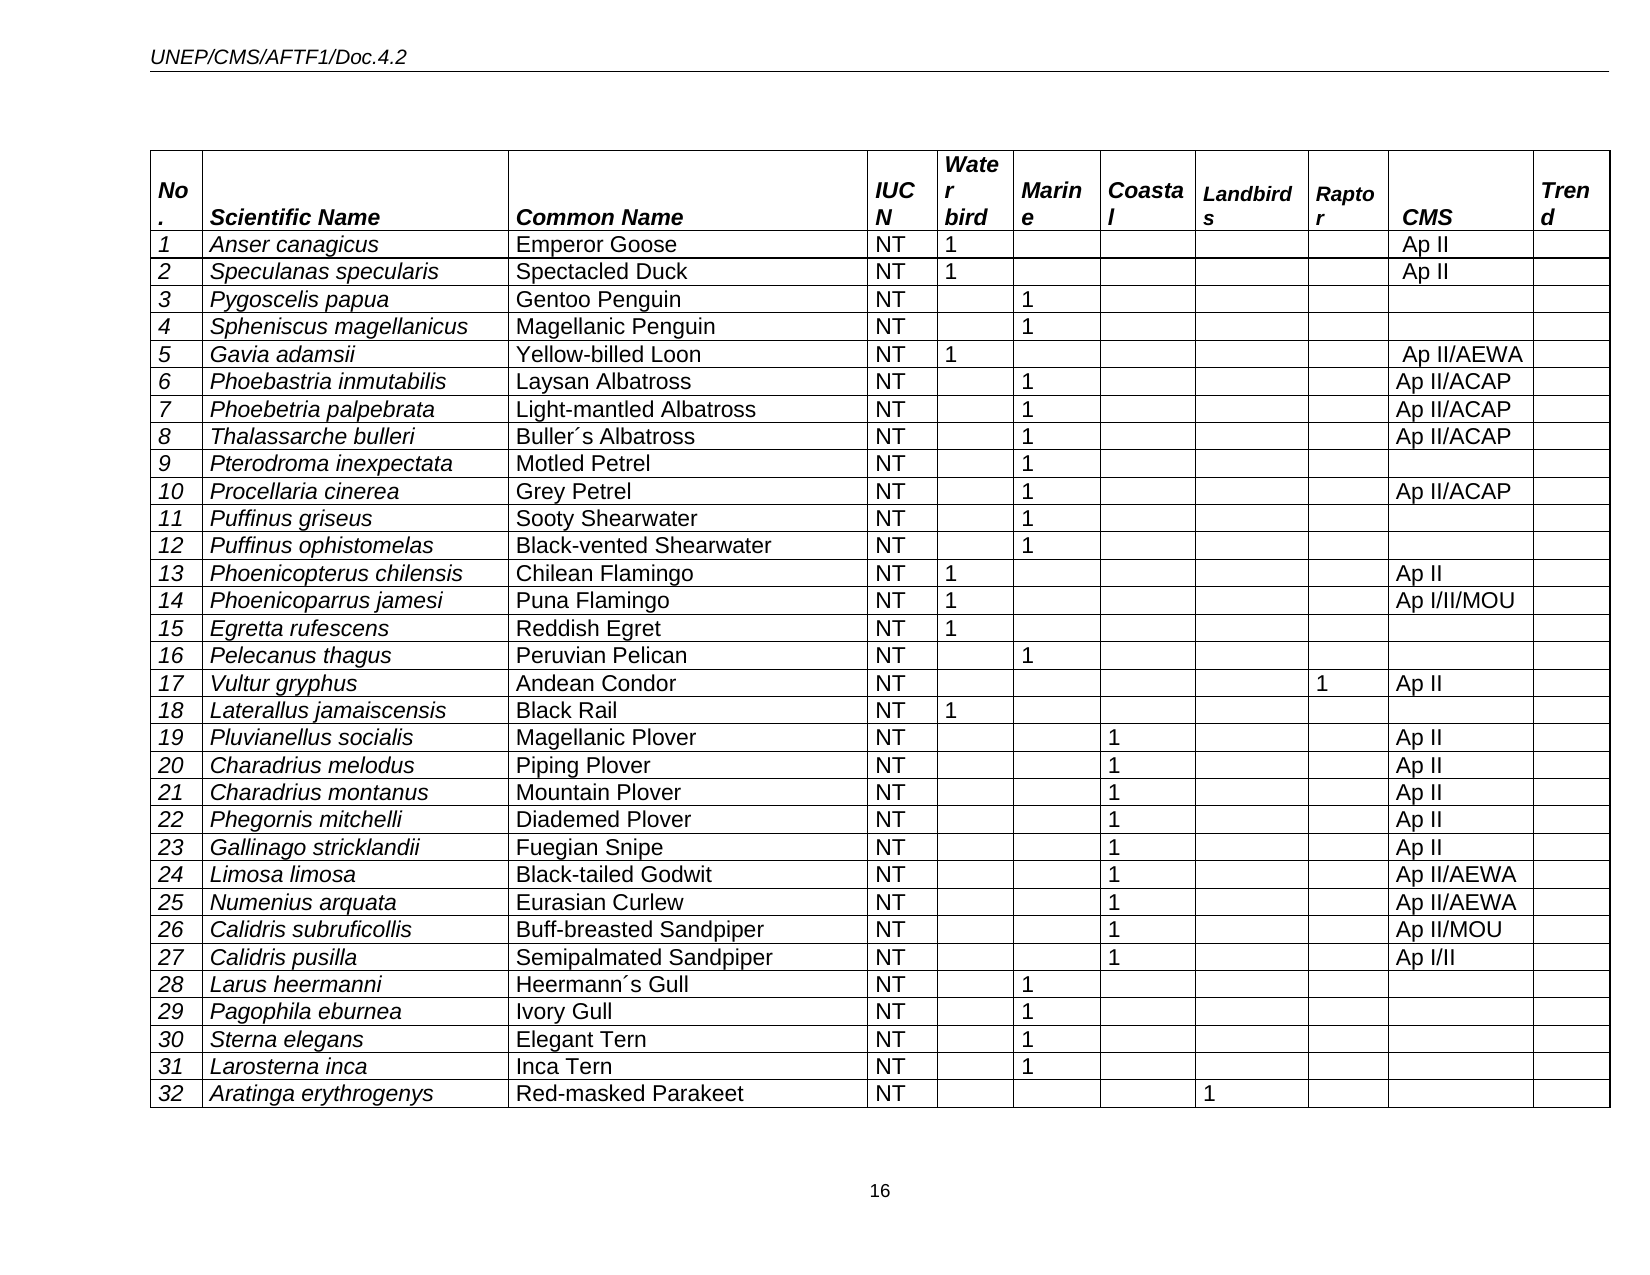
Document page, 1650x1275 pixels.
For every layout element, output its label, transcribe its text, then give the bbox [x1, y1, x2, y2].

table_cell [1534, 724, 1609, 751]
table_cell [1534, 971, 1609, 997]
table_cell 20 [151, 752, 202, 778]
table_cell [1534, 916, 1609, 942]
table_cell [1196, 806, 1308, 833]
table_cell Phegornis mitchelli [203, 806, 508, 833]
table_cell [1196, 971, 1308, 997]
table_cell Elegant Tern [509, 1026, 867, 1052]
table_header Water bird [938, 151, 1013, 230]
table_cell [1101, 971, 1195, 997]
table_cell [1534, 450, 1609, 477]
table_cell Ap II [1389, 752, 1533, 778]
table_cell [1101, 313, 1195, 340]
table_cell [938, 286, 1013, 312]
table_cell 22 [151, 806, 202, 833]
table_cell [1534, 670, 1609, 696]
table_cell [1534, 231, 1609, 257]
table_cell 1 [1014, 642, 1100, 668]
table_cell NT [868, 752, 937, 778]
table_cell [938, 313, 1013, 340]
table_cell 1 [1014, 423, 1100, 449]
table_cell [938, 1080, 1013, 1107]
table_cell Emperor Goose [509, 231, 867, 257]
table_cell 23 [151, 834, 202, 860]
table_cell [1014, 259, 1100, 285]
table_cell [1196, 423, 1308, 449]
table_cell [1196, 779, 1308, 805]
table_cell 1 [1101, 752, 1195, 778]
table_cell [1309, 752, 1388, 778]
table_cell [1534, 532, 1609, 559]
table_cell [1101, 615, 1195, 641]
table_cell Ap II/AEWA [1389, 889, 1533, 915]
table_header Trend [1534, 151, 1609, 230]
table_cell [1389, 615, 1533, 641]
table_cell [1309, 806, 1388, 833]
table_cell Ap II [1389, 231, 1533, 257]
table_cell [1014, 944, 1100, 970]
table_cell 1 [1014, 286, 1100, 312]
table_cell 1 [1014, 998, 1100, 1024]
table_cell 7 [151, 396, 202, 422]
table_cell [1534, 1053, 1609, 1079]
table_cell [1389, 1053, 1533, 1079]
table_cell NT [868, 1053, 937, 1079]
table_cell [1534, 806, 1609, 833]
table_cell [1101, 478, 1195, 504]
table_cell 1 [1014, 396, 1100, 422]
table_cell [1389, 505, 1533, 531]
table_cell [938, 806, 1013, 833]
table_cell Sterna elegans [203, 1026, 508, 1052]
table_cell [1534, 478, 1609, 504]
table_cell [938, 642, 1013, 668]
table_cell NT [868, 423, 937, 449]
table_cell Aratinga erythrogenys [203, 1080, 508, 1107]
table_cell [1014, 861, 1100, 888]
table_cell [1196, 313, 1308, 340]
table_cell [1534, 396, 1609, 422]
table_cell [938, 1026, 1013, 1052]
table_cell [1534, 779, 1609, 805]
table_cell [1196, 368, 1308, 394]
table_cell [1101, 560, 1195, 586]
table_cell [1196, 450, 1308, 477]
table_cell [1196, 560, 1308, 586]
table_cell 29 [151, 998, 202, 1024]
table_cell [1389, 998, 1533, 1024]
table_cell [1196, 231, 1308, 257]
table_cell 1 [938, 697, 1013, 723]
table_cell 1 [1309, 670, 1388, 696]
table_cell 15 [151, 615, 202, 641]
table_cell [1309, 1026, 1388, 1052]
table_cell [1534, 752, 1609, 778]
table_header Scientific Name [203, 151, 508, 230]
table_cell NT [868, 642, 937, 668]
table_cell [1014, 916, 1100, 942]
table_cell [1309, 259, 1388, 285]
table_cell [1101, 1026, 1195, 1052]
table_cell [1196, 697, 1308, 723]
table_cell NT [868, 341, 937, 367]
table_cell [938, 944, 1013, 970]
table_cell 1 [1014, 971, 1100, 997]
table_cell 17 [151, 670, 202, 696]
table_cell [938, 478, 1013, 504]
table_cell Egretta rufescens [203, 615, 508, 641]
table_cell [1309, 478, 1388, 504]
table_cell Gallinago stricklandii [203, 834, 508, 860]
table_cell 1 [1014, 478, 1100, 504]
table_cell Pterodroma inexpectata [203, 450, 508, 477]
table_cell NT [868, 313, 937, 340]
table_header Common Name [509, 151, 867, 230]
table_cell [1534, 313, 1609, 340]
table_cell Ap II [1389, 834, 1533, 860]
table_cell Chilean Flamingo [509, 560, 867, 586]
table_cell [1534, 587, 1609, 614]
table_cell [1534, 560, 1609, 586]
table_cell [1101, 587, 1195, 614]
table_cell Larus heermanni [203, 971, 508, 997]
table_cell 1 [938, 341, 1013, 367]
table_cell [938, 971, 1013, 997]
table_cell Laysan Albatross [509, 368, 867, 394]
table_cell 5 [151, 341, 202, 367]
table_cell [1309, 341, 1388, 367]
table_cell 14 [151, 587, 202, 614]
table_cell Ap II/ACAP [1389, 368, 1533, 394]
table_cell Sooty Shearwater [509, 505, 867, 531]
table_cell [1534, 341, 1609, 367]
table_header Marine [1014, 151, 1100, 230]
table_cell Ap II [1389, 779, 1533, 805]
table_cell 8 [151, 423, 202, 449]
table_cell 10 [151, 478, 202, 504]
table_cell 1 [938, 259, 1013, 285]
table_cell [1014, 834, 1100, 860]
table_cell NT [868, 560, 937, 586]
table_header Coastal [1101, 151, 1195, 230]
table_cell [1389, 1026, 1533, 1052]
table_cell NT [868, 998, 937, 1024]
table_cell [1309, 615, 1388, 641]
table_cell Puffinus ophistomelas [203, 532, 508, 559]
table_cell 9 [151, 450, 202, 477]
table_cell [1101, 286, 1195, 312]
table_cell [1101, 532, 1195, 559]
table_cell NT [868, 396, 937, 422]
table_cell NT [868, 670, 937, 696]
table_cell Numenius arquata [203, 889, 508, 915]
table_cell [1309, 642, 1388, 668]
table_cell Ap II/AEWA [1389, 341, 1533, 367]
table_cell 1 [1014, 368, 1100, 394]
table_cell [1309, 697, 1388, 723]
table_cell NT [868, 286, 937, 312]
table_cell 27 [151, 944, 202, 970]
table_cell [1309, 560, 1388, 586]
table_cell [1196, 642, 1308, 668]
table_cell [1389, 697, 1533, 723]
table_cell Semipalmated Sandpiper [509, 944, 867, 970]
table_header Landbirds [1196, 151, 1308, 230]
table_cell 2 [151, 259, 202, 285]
table_cell [1101, 259, 1195, 285]
table_cell 1 [1014, 505, 1100, 531]
table_cell [1014, 615, 1100, 641]
table_cell NT [868, 697, 937, 723]
table_cell 12 [151, 532, 202, 559]
table_cell [1309, 1053, 1388, 1079]
table_cell NT [868, 779, 937, 805]
table_cell [1389, 313, 1533, 340]
table_cell Diademed Plover [509, 806, 867, 833]
table_cell NT [868, 368, 937, 394]
table_cell Pluvianellus socialis [203, 724, 508, 751]
table_cell [1196, 889, 1308, 915]
table_cell 19 [151, 724, 202, 751]
table_cell Anser canagicus [203, 231, 508, 257]
table_cell 1 [1101, 834, 1195, 860]
table_cell [1309, 916, 1388, 942]
table_cell Peruvian Pelican [509, 642, 867, 668]
table_cell NT [868, 450, 937, 477]
table_cell 13 [151, 560, 202, 586]
table_cell 1 [1014, 313, 1100, 340]
table_cell Pelecanus thagus [203, 642, 508, 668]
table_cell [1196, 341, 1308, 367]
table_cell Laterallus jamaiscensis [203, 697, 508, 723]
table_cell Vultur gryphus [203, 670, 508, 696]
table_cell [1309, 944, 1388, 970]
table_cell NT [868, 724, 937, 751]
table_cell [1534, 998, 1609, 1024]
table_cell 18 [151, 697, 202, 723]
table_cell [1196, 396, 1308, 422]
table_cell Ap II/ACAP [1389, 423, 1533, 449]
table_cell [1101, 642, 1195, 668]
table_cell [1014, 560, 1100, 586]
table_cell [1196, 998, 1308, 1024]
table_cell Charadrius montanus [203, 779, 508, 805]
table_cell NT [868, 478, 937, 504]
table_cell [1196, 752, 1308, 778]
table_cell 1 [1014, 1026, 1100, 1052]
table_cell Ap II/AEWA [1389, 861, 1533, 888]
table_cell [1309, 532, 1388, 559]
table_cell Calidris pusilla [203, 944, 508, 970]
table_cell [1534, 889, 1609, 915]
table_cell Ap II/ACAP [1389, 478, 1533, 504]
table_cell [1309, 861, 1388, 888]
table_cell [1196, 670, 1308, 696]
table_cell [1534, 944, 1609, 970]
table_cell [938, 916, 1013, 942]
table_cell 11 [151, 505, 202, 531]
table_cell [1196, 1053, 1308, 1079]
table_cell Pagophila eburnea [203, 998, 508, 1024]
table_cell 28 [151, 971, 202, 997]
table_cell Puffinus griseus [203, 505, 508, 531]
table_cell [1534, 615, 1609, 641]
table_cell [1196, 587, 1308, 614]
table_cell [1101, 505, 1195, 531]
table_cell [938, 834, 1013, 860]
table_cell Ap II [1389, 806, 1533, 833]
table_cell NT [868, 944, 937, 970]
table_header IUCN [868, 151, 937, 230]
table_cell [1534, 505, 1609, 531]
table_cell [1014, 670, 1100, 696]
table_cell [1101, 396, 1195, 422]
table_cell [1014, 231, 1100, 257]
table_cell [1014, 587, 1100, 614]
table_cell Heermann´s Gull [509, 971, 867, 997]
table_cell Grey Petrel [509, 478, 867, 504]
table_cell 30 [151, 1026, 202, 1052]
table_cell NT [868, 532, 937, 559]
table_cell Phoenicoparrus jamesi [203, 587, 508, 614]
table_cell [1196, 944, 1308, 970]
table_cell [1014, 806, 1100, 833]
table_cell [1014, 724, 1100, 751]
table_cell 1 [1101, 889, 1195, 915]
table_cell [1534, 1026, 1609, 1052]
table_cell [1534, 368, 1609, 394]
table_cell [1534, 423, 1609, 449]
table_cell 1 [1101, 724, 1195, 751]
table_cell [1389, 642, 1533, 668]
table_cell Magellanic Plover [509, 724, 867, 751]
table_cell [1309, 834, 1388, 860]
table_cell Phoenicopterus chilensis [203, 560, 508, 586]
table_cell [1534, 259, 1609, 285]
table_cell [938, 423, 1013, 449]
table_cell [938, 505, 1013, 531]
table_cell Yellow-billed Loon [509, 341, 867, 367]
table_cell [1196, 532, 1308, 559]
table_cell Buller´s Albatross [509, 423, 867, 449]
table_cell NT [868, 1026, 937, 1052]
table_cell 1 [938, 615, 1013, 641]
table_cell 1 [938, 560, 1013, 586]
table_cell 16 [151, 642, 202, 668]
table_cell [938, 450, 1013, 477]
table_cell Ap II/ACAP [1389, 396, 1533, 422]
table_cell [1101, 231, 1195, 257]
table_cell Black-vented Shearwater [509, 532, 867, 559]
table_cell [1534, 642, 1609, 668]
table_cell [938, 889, 1013, 915]
table_cell Black Rail [509, 697, 867, 723]
table_header CMS [1389, 151, 1533, 230]
table_cell [1014, 752, 1100, 778]
table_cell [1389, 971, 1533, 997]
table_cell 1 [1101, 916, 1195, 942]
table_cell [1389, 532, 1533, 559]
table_cell Thalassarche bulleri [203, 423, 508, 449]
table_cell [938, 724, 1013, 751]
table_cell [1101, 368, 1195, 394]
table_cell [1101, 1080, 1195, 1107]
table_cell Buff-breasted Sandpiper [509, 916, 867, 942]
table_cell Procellaria cinerea [203, 478, 508, 504]
table_cell [1534, 286, 1609, 312]
table_cell 26 [151, 916, 202, 942]
table_cell Andean Condor [509, 670, 867, 696]
table_cell [938, 532, 1013, 559]
table_cell Gentoo Penguin [509, 286, 867, 312]
table_cell Ap II [1389, 560, 1533, 586]
table_cell 24 [151, 861, 202, 888]
table_cell Phoebastria inmutabilis [203, 368, 508, 394]
table_cell Limosa limosa [203, 861, 508, 888]
table_cell Ap I/II [1389, 944, 1533, 970]
table_cell [938, 368, 1013, 394]
table_cell Spheniscus magellanicus [203, 313, 508, 340]
table_cell 21 [151, 779, 202, 805]
table_cell NT [868, 806, 937, 833]
table_cell NT [868, 587, 937, 614]
table_cell Ap II [1389, 259, 1533, 285]
table_cell [1101, 670, 1195, 696]
table_cell 1 [938, 587, 1013, 614]
table_cell NT [868, 971, 937, 997]
table_cell [1014, 889, 1100, 915]
table_cell [1196, 916, 1308, 942]
table_cell 1 [1101, 806, 1195, 833]
table_cell Reddish Egret [509, 615, 867, 641]
table_cell 1 [1101, 944, 1195, 970]
table_cell [1534, 834, 1609, 860]
table_header Raptor [1309, 151, 1388, 230]
table_cell [1309, 971, 1388, 997]
table_cell Speculanas specularis [203, 259, 508, 285]
table_cell [1309, 1080, 1388, 1107]
table_cell [1534, 697, 1609, 723]
table_cell [938, 1053, 1013, 1079]
table_cell Magellanic Penguin [509, 313, 867, 340]
table_cell [938, 396, 1013, 422]
table_cell [1101, 697, 1195, 723]
table_cell [1101, 1053, 1195, 1079]
table_cell [1196, 505, 1308, 531]
table_cell Ap II/MOU [1389, 916, 1533, 942]
table_cell Fuegian Snipe [509, 834, 867, 860]
table_cell Light-mantled Albatross [509, 396, 867, 422]
table_cell [938, 861, 1013, 888]
table_cell 3 [151, 286, 202, 312]
table_cell [938, 998, 1013, 1024]
table_cell [1309, 423, 1388, 449]
table_cell [1196, 834, 1308, 860]
table_cell [1101, 450, 1195, 477]
table_cell [1534, 861, 1609, 888]
table_cell Inca Tern [509, 1053, 867, 1079]
table_cell Eurasian Curlew [509, 889, 867, 915]
table_cell NT [868, 615, 937, 641]
table_cell 1 [1101, 861, 1195, 888]
table_cell 1 [1014, 1053, 1100, 1079]
table_cell [1309, 231, 1388, 257]
table_cell Ap II [1389, 724, 1533, 751]
table_cell [1196, 286, 1308, 312]
table_cell Puna Flamingo [509, 587, 867, 614]
table_cell Phoebetria palpebrata [203, 396, 508, 422]
table_cell 25 [151, 889, 202, 915]
table_cell NT [868, 1080, 937, 1107]
table_cell [1309, 450, 1388, 477]
table_cell [1101, 341, 1195, 367]
table_cell [1101, 423, 1195, 449]
table_cell [1389, 450, 1533, 477]
table_cell [938, 752, 1013, 778]
table_cell Red-masked Parakeet [509, 1080, 867, 1107]
table_cell Larosterna inca [203, 1053, 508, 1079]
table_header No. [151, 151, 202, 230]
table_cell [1309, 724, 1388, 751]
table_cell Pygoscelis papua [203, 286, 508, 312]
table_cell NT [868, 861, 937, 888]
table_cell [1196, 478, 1308, 504]
table_cell NT [868, 889, 937, 915]
table_cell [1309, 313, 1388, 340]
table_cell [1014, 341, 1100, 367]
table_cell [1309, 505, 1388, 531]
table_cell [1309, 368, 1388, 394]
table_cell Charadrius melodus [203, 752, 508, 778]
table_cell [1014, 779, 1100, 805]
table_cell 4 [151, 313, 202, 340]
table_cell [1014, 697, 1100, 723]
table_cell Spectacled Duck [509, 259, 867, 285]
table_cell [1196, 724, 1308, 751]
table_cell Motled Petrel [509, 450, 867, 477]
table_cell NT [868, 505, 937, 531]
table_cell [1196, 1026, 1308, 1052]
table_cell [1101, 998, 1195, 1024]
table_cell [938, 779, 1013, 805]
table_cell 1 [1101, 779, 1195, 805]
table_cell Ap I/II/MOU [1389, 587, 1533, 614]
table_cell [1309, 286, 1388, 312]
table_cell NT [868, 916, 937, 942]
table_cell Mountain Plover [509, 779, 867, 805]
table_cell 1 [1014, 532, 1100, 559]
table_cell 1 [1196, 1080, 1308, 1107]
table_cell 31 [151, 1053, 202, 1079]
table_cell 1 [938, 231, 1013, 257]
table_cell Ap II [1389, 670, 1533, 696]
table_cell Gavia adamsii [203, 341, 508, 367]
table_cell 32 [151, 1080, 202, 1107]
table_cell Black-tailed Godwit [509, 861, 867, 888]
table_cell Piping Plover [509, 752, 867, 778]
table_cell [1196, 861, 1308, 888]
table_cell NT [868, 231, 937, 257]
table_cell [1196, 259, 1308, 285]
table_cell Calidris subruficollis [203, 916, 508, 942]
table_cell [1014, 1080, 1100, 1107]
table_cell [1309, 779, 1388, 805]
table_cell [1389, 1080, 1533, 1107]
table_cell 6 [151, 368, 202, 394]
table_cell [938, 670, 1013, 696]
table_cell [1534, 1080, 1609, 1107]
table_cell Ivory Gull [509, 998, 867, 1024]
table_cell [1389, 286, 1533, 312]
table_cell 1 [151, 231, 202, 257]
table_cell [1309, 998, 1388, 1024]
table_cell NT [868, 834, 937, 860]
table_cell NT [868, 259, 937, 285]
table_cell [1309, 587, 1388, 614]
table_cell [1309, 396, 1388, 422]
table_cell [1196, 615, 1308, 641]
table_cell 1 [1014, 450, 1100, 477]
table_cell [1309, 889, 1388, 915]
